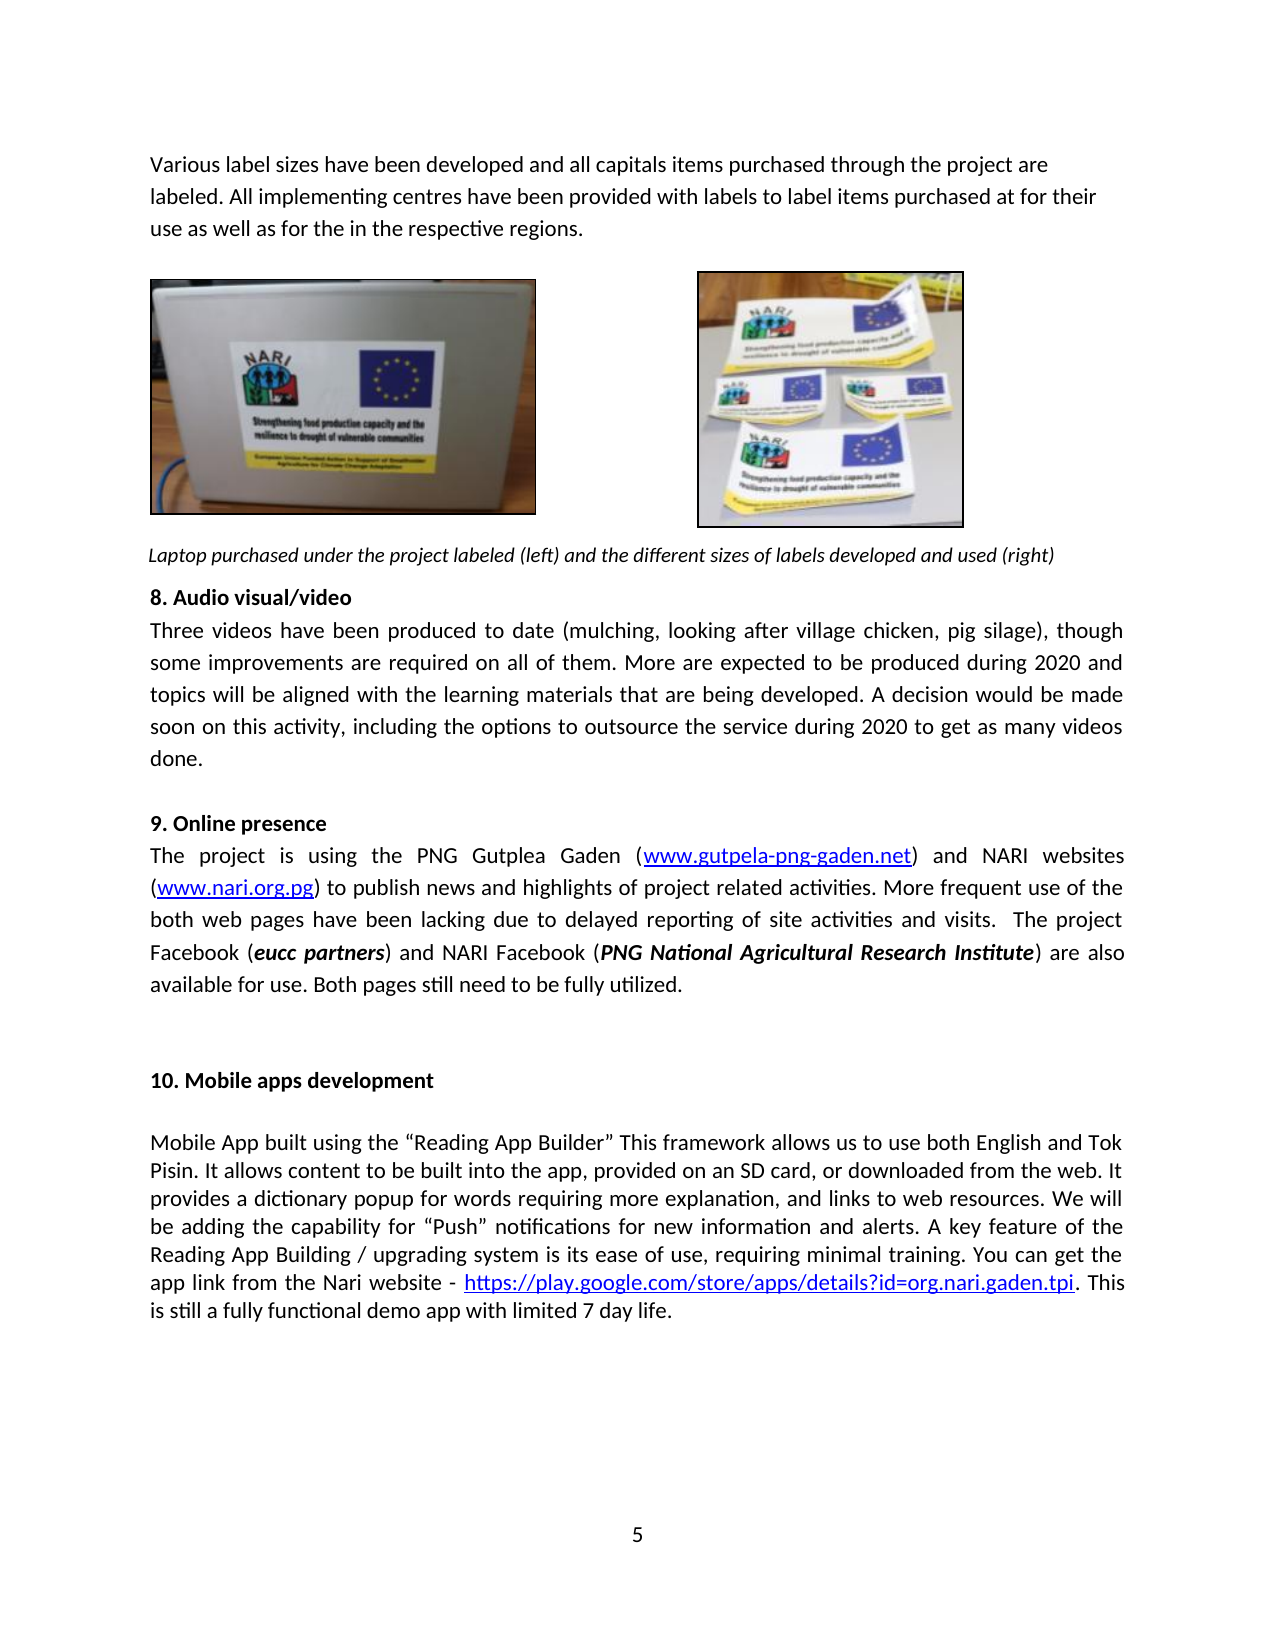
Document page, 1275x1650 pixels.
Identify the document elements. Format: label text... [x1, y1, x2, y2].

text 9. Online presence [150, 809, 1125, 837]
text 10. Mobile apps development [150, 1066, 1125, 1094]
text The project is using the PNG Gutplea Gaden (www.gutpela-png-gaden.net) and NARI websites (www.nari.org.pg) to publish news and highlights of project related activities. More frequent use of the both web pages have been lacking due to delayed reporting of site activities and visits. The project Facebook (eucc partners) and NARI Facebook (PNG National Agricultural Research Institute) are also available for use. Both pages still need to be fully utilized. [150, 841, 1125, 998]
text Three videos have been produced to date (mulching, looking after village chicken, pig silage), though some improvements are required on all of them. More are expected to be produced during 2020 and topics will be aligned with the learning materials that are being developed. A decision would be made soon on this activity, including the options to outsource the service during 2020 to get as many videos done. [150, 616, 1125, 772]
text Mobile App built using the “Reading App Builder” This framework allows us to use both English and Tok Pisin. It allows content to be built into the app, provided on an SD card, or downloaded from the web. It provides a dictionary popup for words requiring more explanation, and links to web resources. We will be adding the capability for “Push” notifications for new information and alerts. A key feature of the Reading App Building / upgrading system is its ease of use, requiring minimal training. You can get the app link from the Nari website - https://play.google.com/store/apps/details?id=org.nari.gaden.tpi. This is still a fully functional demo app with limited 7 day life. [150, 1128, 1125, 1324]
picture [152, 280, 535, 513]
text 8. Audio visual/video [150, 551, 1125, 612]
text Various label sizes have been developed and all capitals items purchased through the project are labeled. All implementing centres have been provided with labels to label items purchased at for their use as well as for the in the respective regions. [150, 150, 1125, 242]
picture [699, 273, 962, 526]
